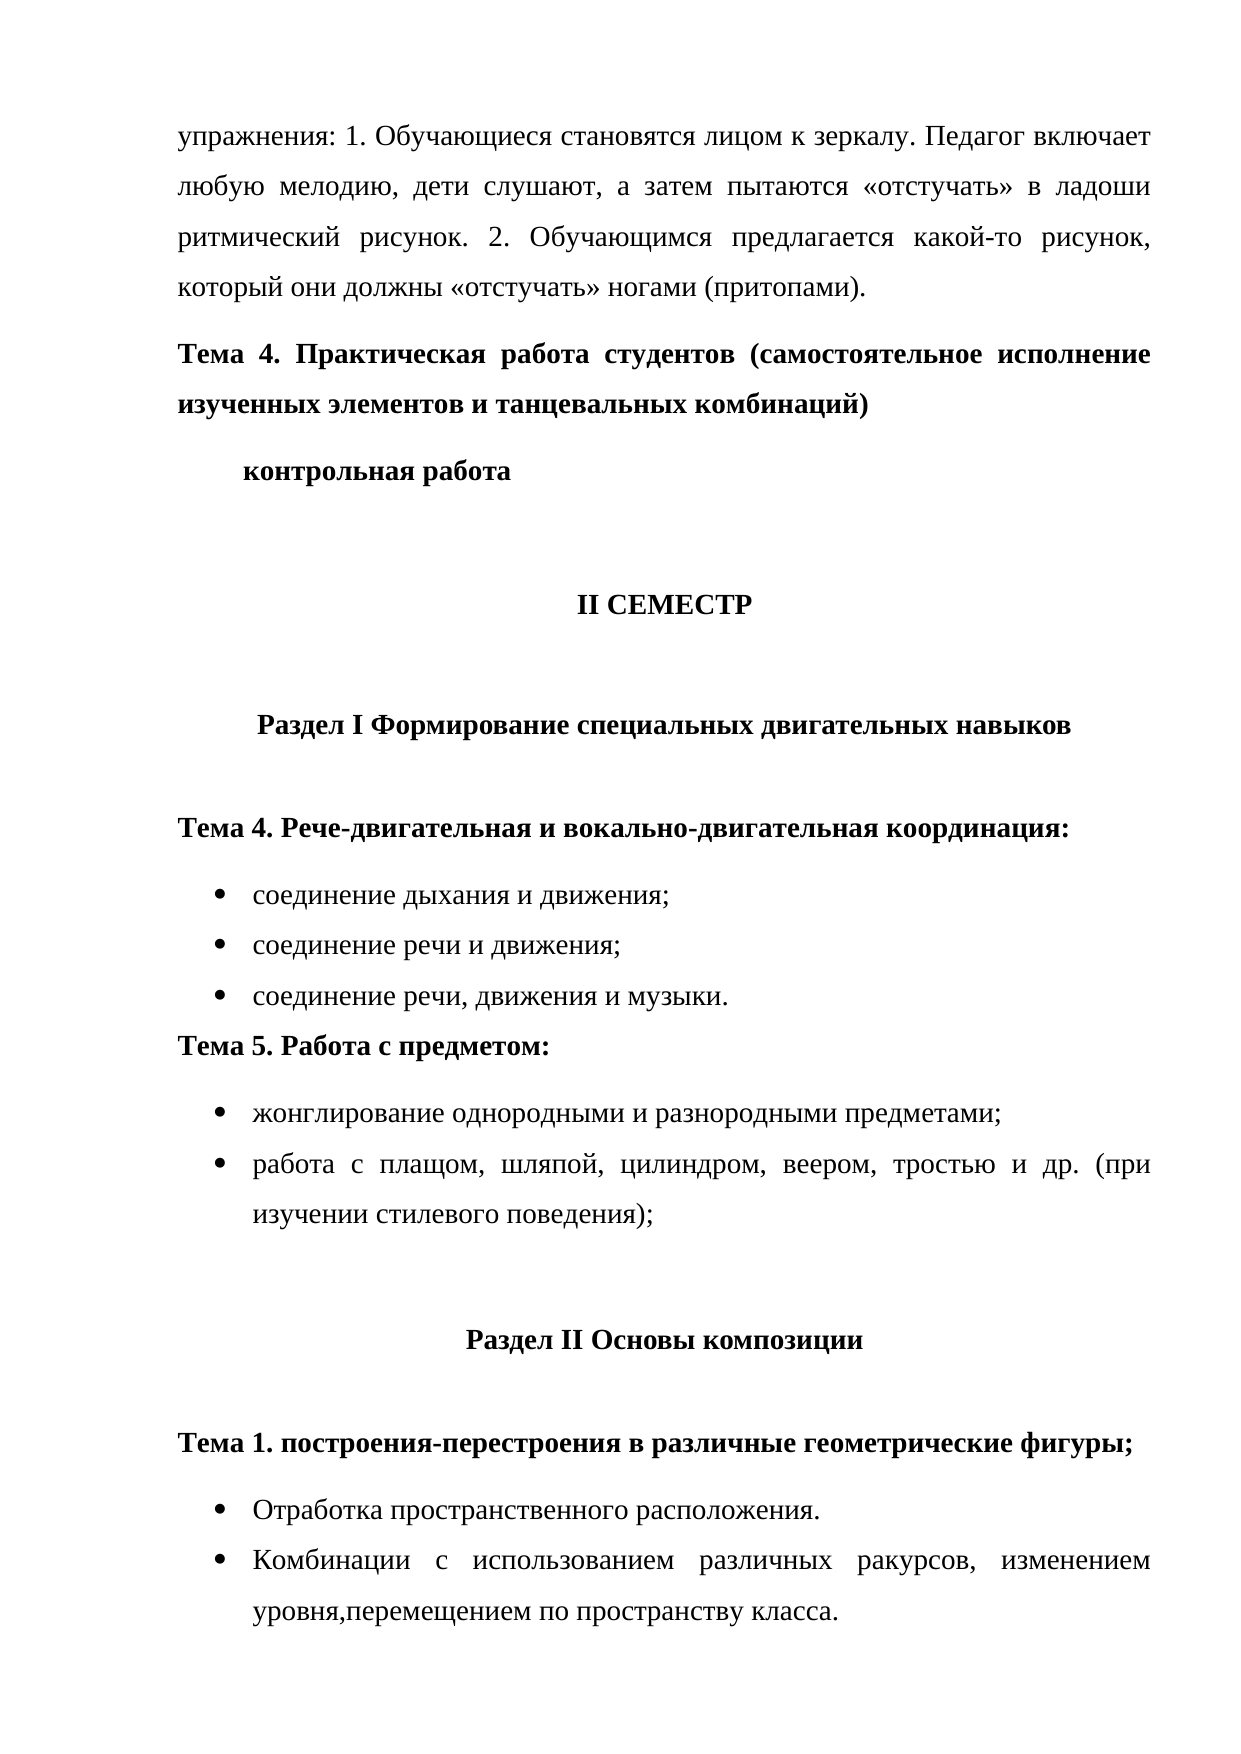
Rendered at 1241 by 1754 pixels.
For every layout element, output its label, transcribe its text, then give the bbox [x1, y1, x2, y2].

subtitle Раздел I Формирование специальных двигательных навыков [177, 707, 1152, 741]
list соединение речи, движения и музыки. [215, 978, 1152, 1012]
text Тема 5. Работа с предметом: [177, 1028, 1152, 1062]
subtitle Раздел II Основы композиции [177, 1322, 1152, 1355]
list жонглирование однородными и разнородными предметами; [215, 1095, 1152, 1129]
text Тема 4. Практическая работа студентов (самостоятельное исполнение изученных элементов и танцевальных комбинаций) [177, 336, 1152, 420]
list Отработка пространственного расположения. [215, 1492, 1152, 1526]
list соединение речи и движения; [215, 927, 1152, 961]
text контрольная работа [177, 453, 1152, 487]
text Тема 4. Рече-двигательная и вокально-двигательная координация: [177, 810, 1152, 844]
text ii семестр [177, 587, 1152, 621]
text Тема 1. построения-перестроения в различные геометрические фигуры; [177, 1425, 1152, 1458]
list соединение дыхания и движения; [215, 877, 1152, 911]
list Комбинации с использованием различных ракурсов, изменением уровня,перемещением по пространству класса. [215, 1542, 1152, 1626]
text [177, 118, 1152, 303]
list работа с плащом, шляпой, цилиндром, веером, тростью и др. (при изучении стилевого поведения); [215, 1146, 1152, 1230]
